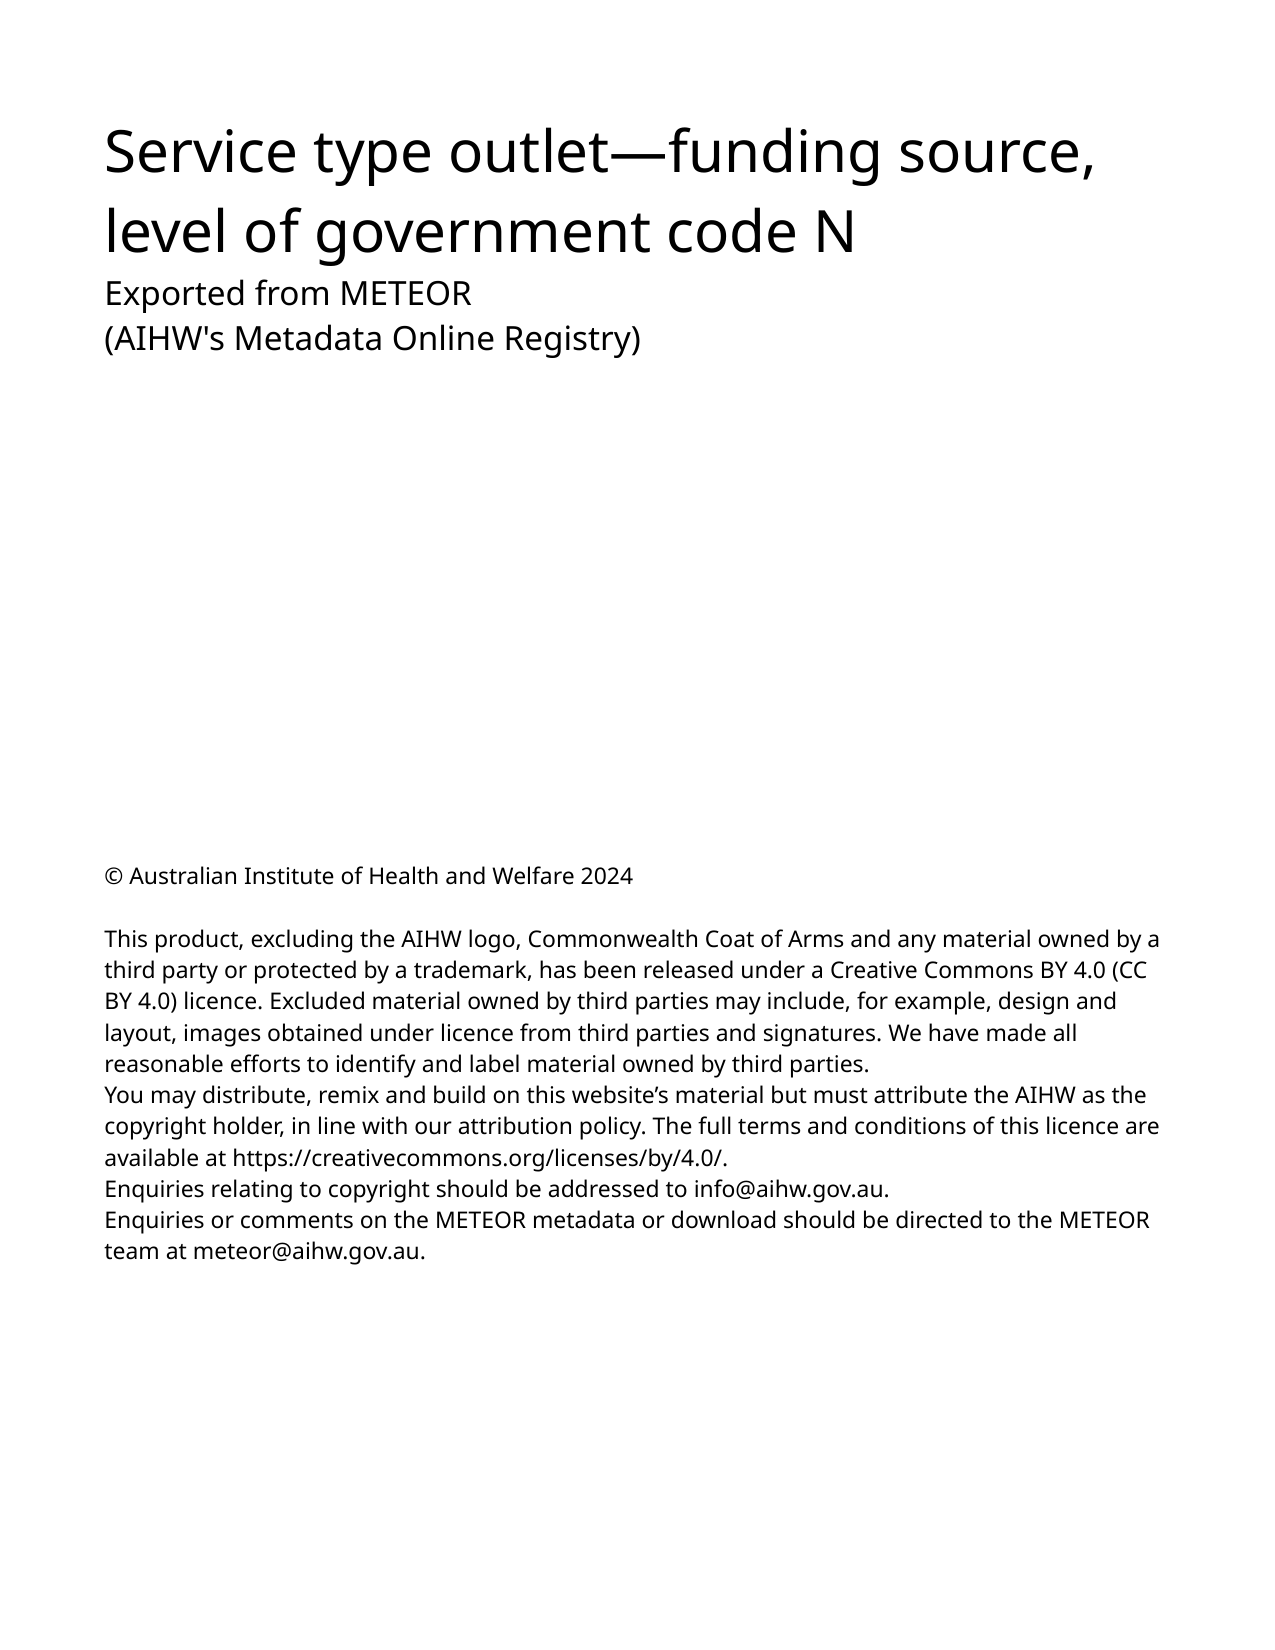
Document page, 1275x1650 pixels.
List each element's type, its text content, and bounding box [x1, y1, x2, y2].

title Service type outlet—funding source, level of government code N [104, 110, 1171, 269]
subtitle (AIHW's Metadata Online Registry) [104, 315, 1171, 360]
text Enquiries relating to copyright should be addressed to info@aihw.gov.au. [104, 1173, 1171, 1204]
text © Australian Institute of Health and Welfare 2024 [104, 860, 1171, 891]
text Enquiries or comments on the METEOR metadata or download should be directed to the METEOR team at meteor@aihw.gov.au. [104, 1204, 1171, 1266]
text This product, excluding the AIHW logo, Commonwealth Coat of Arms and any material owned by a third party or protected by a trademark, has been released under a Creative Commons BY 4.0 (CC BY 4.0) licence. Excluded material owned by third parties may include, for example, design and layout, images obtained under licence from third parties and signatures. We have made all reasonable efforts to identify and label material owned by third parties. [104, 923, 1171, 1079]
subtitle Exported from METEOR [104, 269, 1171, 315]
text You may distribute, remix and build on this website’s material but must attribute the AIHW as the copyright holder, in line with our attribution policy. The full terms and conditions of this licence are available at https://creativecommons.org/licenses/by/4.0/. [104, 1079, 1171, 1173]
